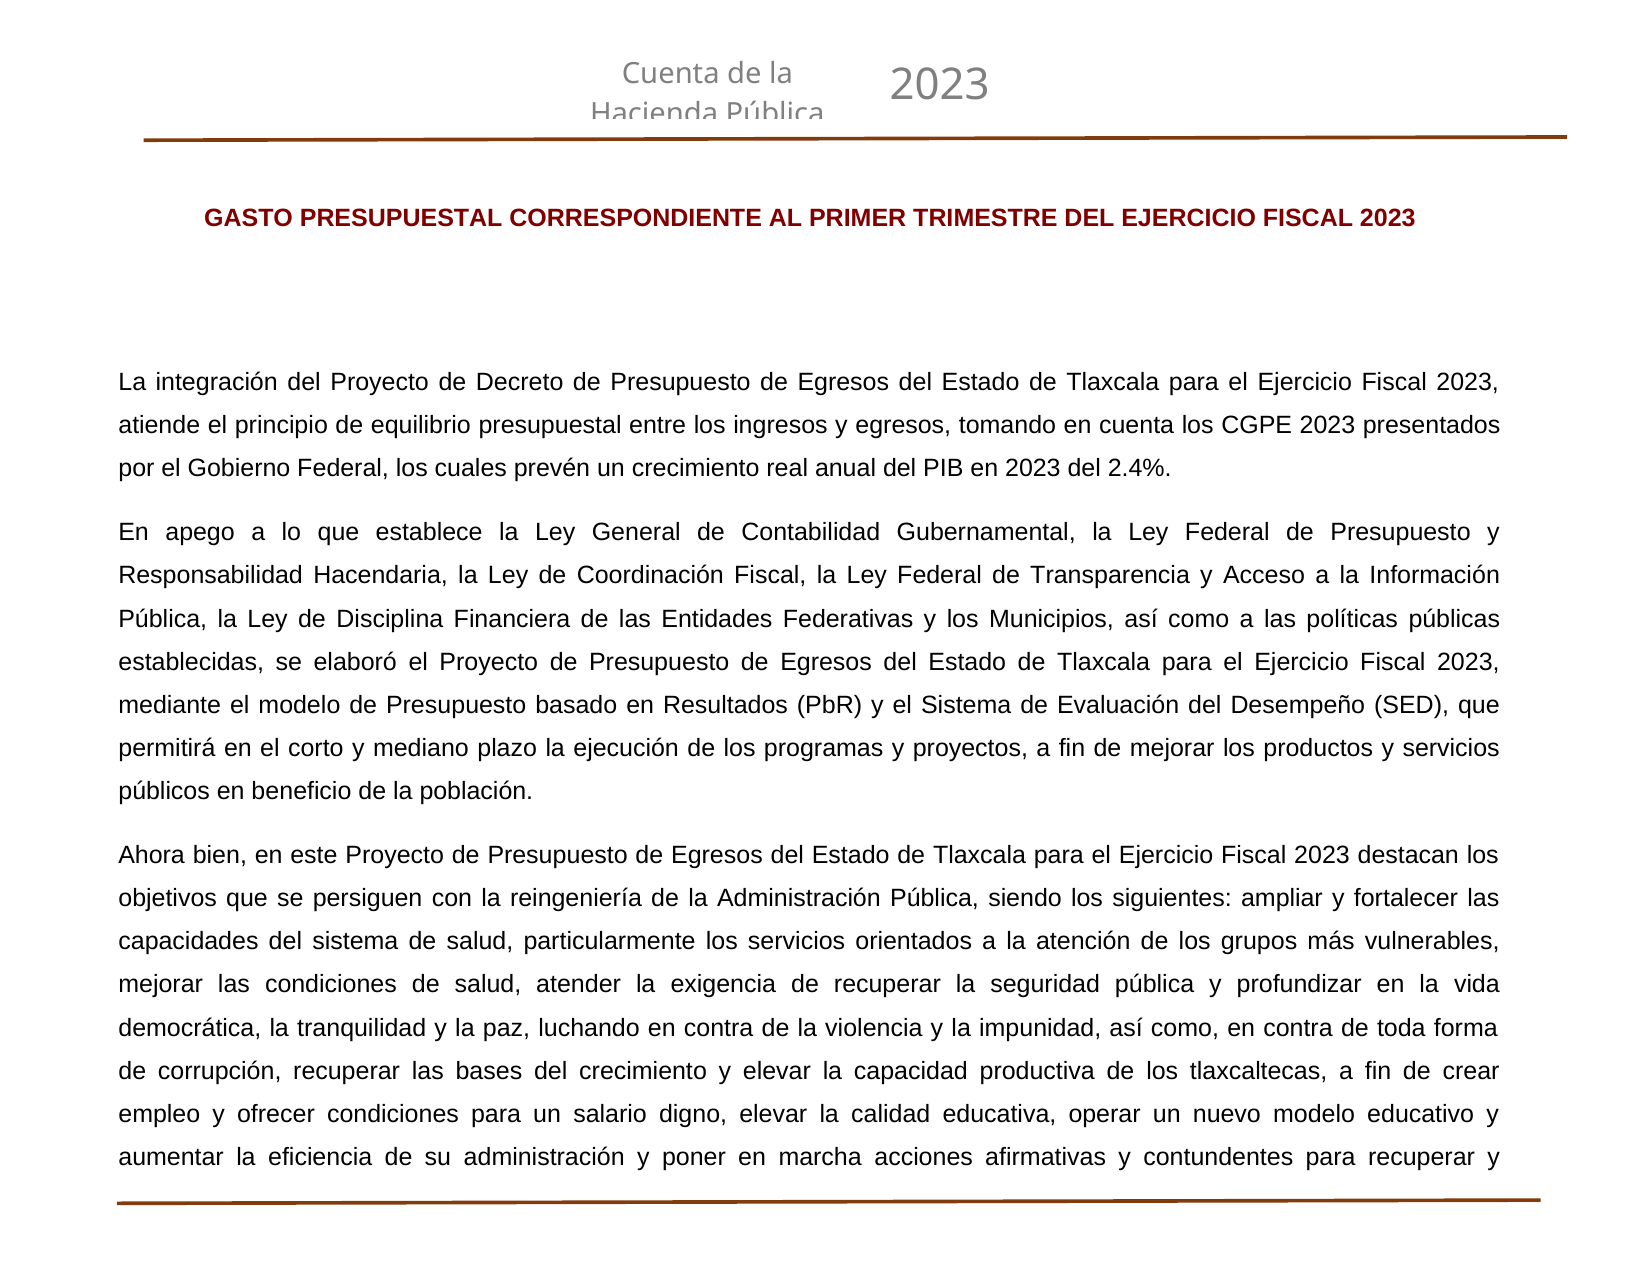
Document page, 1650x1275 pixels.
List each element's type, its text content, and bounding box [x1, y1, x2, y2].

text GASTO PRESUPUESTAL CORRESPONDIENTE AL PRIMER TRIMESTRE DEL EJERCICIO FISCAL 2023 [118, 206, 1502, 231]
text En apego a lo que establece la Ley General de Contabilidad Gubernamental, la Ley Federal de Presupuesto y Responsabilidad Hacendaria, la Ley de Coordinación Fiscal, la Ley Federal de Transparencia y Acceso a la Información Pública, la Ley de Disciplina Financiera de las Entidades Federativas y los Municipios, así como a las políticas públicas establecidas, se elaboró el Proyecto de Presupuesto de Egresos del Estado de Tlaxcala para el Ejercicio Fiscal 2023, mediante el modelo de Presupuesto basado en Resultados (PbR) y el Sistema de Evaluación del Desempeño (SED), que permitirá en el corto y mediano plazo la ejecución de los programas y proyectos, a fin de mejorar los productos y servicios públicos en beneficio de la población. [118, 517, 1502, 805]
text La integración del Proyecto de Decreto de Presupuesto de Egresos del Estado de Tlaxcala para el Ejercicio Fiscal 2023, atiende el principio de equilibrio presupuestal entre los ingresos y egresos, tomando en cuenta los CGPE 2023 presentados por el Gobierno Federal, los cuales prevén un crecimiento real anual del PIB en 2023 del 2.4%. [118, 367, 1502, 482]
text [118, 840, 1502, 1171]
